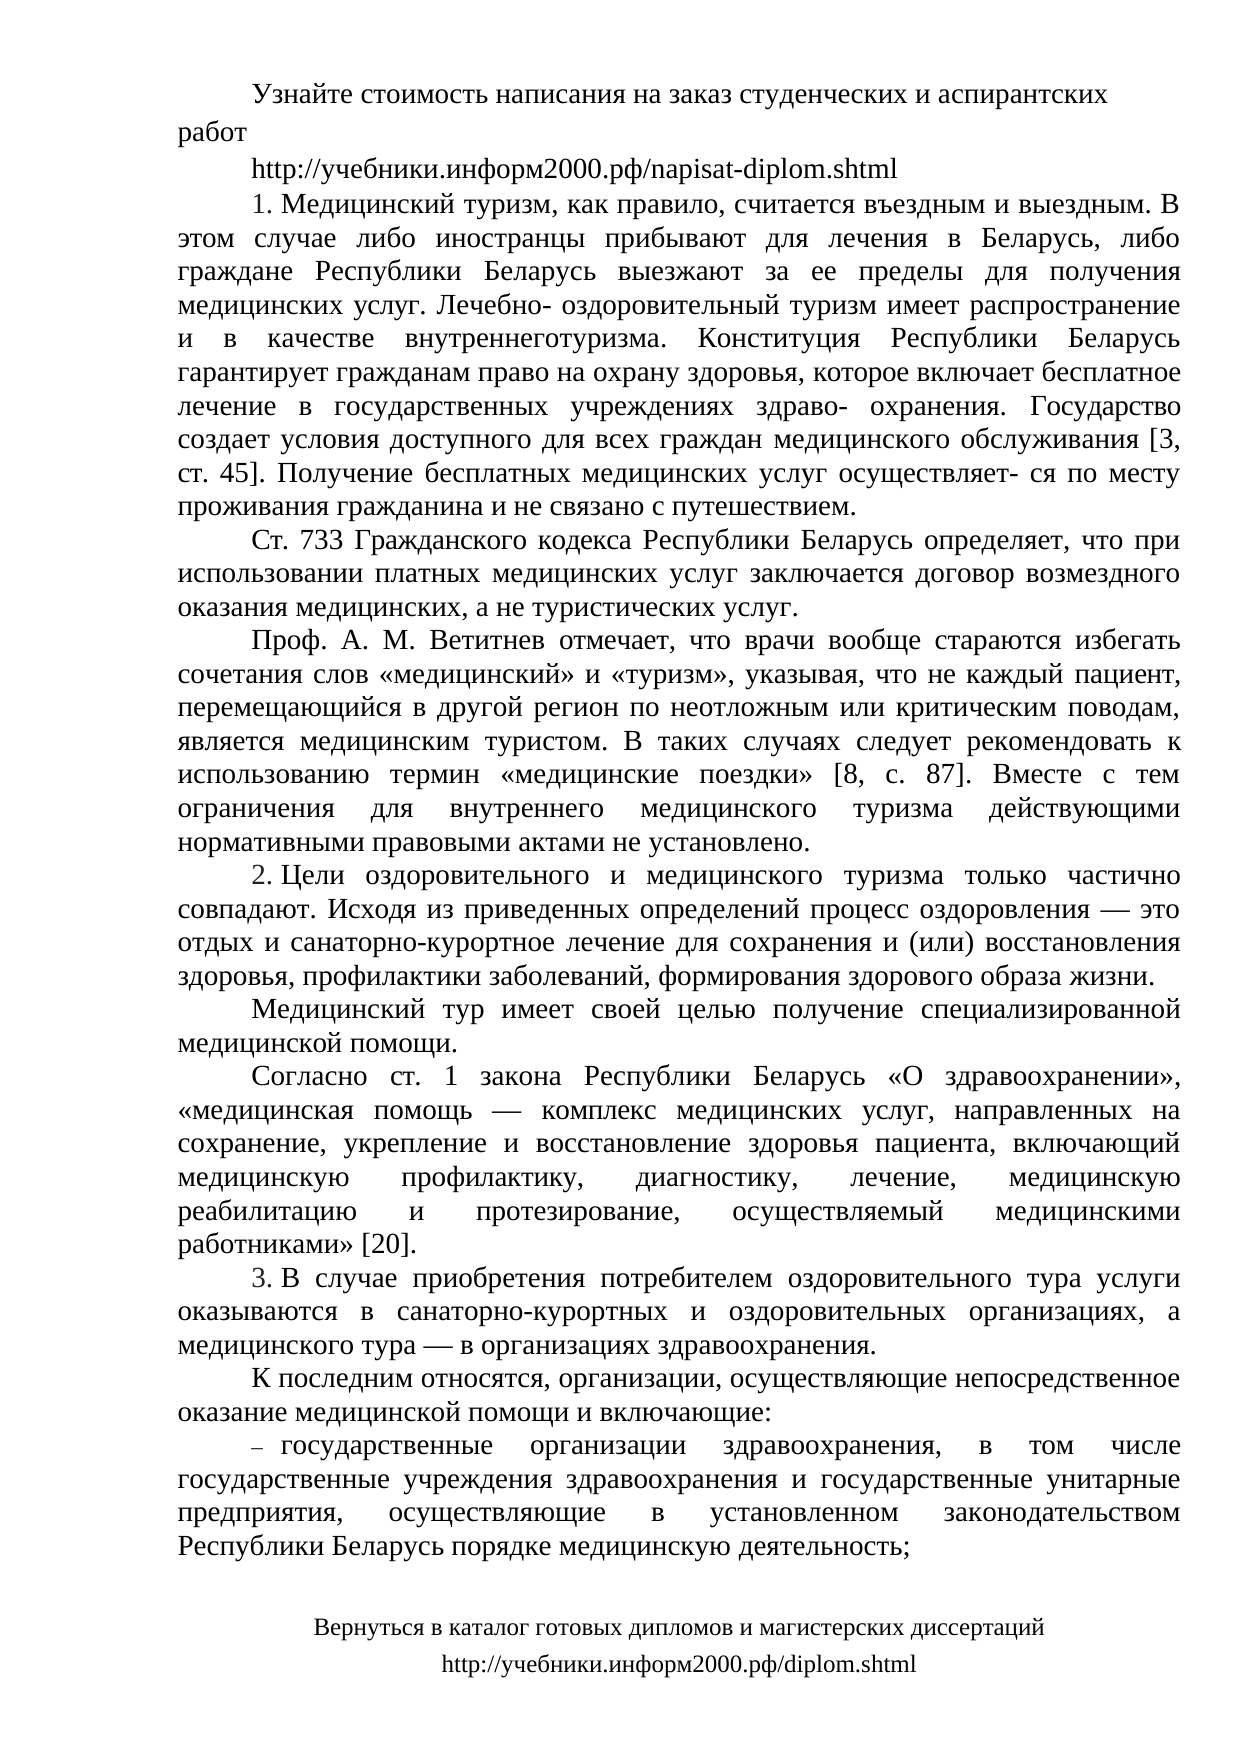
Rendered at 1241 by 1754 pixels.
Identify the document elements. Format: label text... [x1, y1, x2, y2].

list Проф. А. М. Ветитнев отмечает, что врачи вообще стараются избегать сочетания слов «медицинский» и «туризм», указывая, что не каждый пациент, перемещающийся в другой регион по неотложным или критическим поводам, является медицинским туристом. В таких случаях следует рекомендовать к использованию термин «медицинские поездки» [8, с. 87]. Вместе с тем ограничения для внутреннего медицинского туризма действующими нормативными правовыми актами не установлено. [177, 622, 1181, 857]
list В случае приобретения потребителем оздоровительного тура услуги оказываются в санаторно-курортных и оздоровительных организациях, а медицинского тура — в организациях здравоохранения. [177, 1260, 1181, 1360]
text Медицинский тур имеет своей целью получение специализированной медицинской помощи. [177, 991, 1181, 1058]
list государственные организации здравоохранения, в том числе государственные учреждения здравоохранения и государственные унитарные предприятия, осуществляющие в установленном законодательством Республики Беларусь порядке медицинскую деятельность; [177, 1427, 1181, 1562]
list Ст. 733 Гражданского кодекса Республики Беларусь определяет, что при использовании платных медицинских услуг заключается договор возмездного оказания медицинских, а не туристических услуг. [177, 522, 1181, 622]
list Цели оздоровительного и медицинского туризма только частично совпадают. Исходя из приведенных определений процесс оздоровления — это отдых и санаторно-курортное лечение для сохранения и (или) восстановления здоровья, профилактики заболеваний, формирования здорового образа жизни. [177, 857, 1181, 991]
text К последним относятся, организации, осуществляющие непосредственное оказание медицинской помощи и включающие: [177, 1360, 1181, 1427]
text Согласно ст. 1 закона Республики Беларусь «О здравоохранении», «медицинская помощь — комплекс медицинских услуг, направленных на сохранение, укрепление и восстановление здоровья пациента, включающий медицинскую профилактику, диагностику, лечение, медицинскую реабилитацию и протезирование, осуществляемый медицинскими работниками» [20]. [177, 1058, 1181, 1260]
list Медицинский туризм, как правило, считается въездным и выездным. В этом случае либо иностранцы прибывают для лечения в Беларусь, либо граждане Республики Беларусь выезжают за ее пределы для получения медицинских услуг. Лечебно- оздоровительный туризм имеет распространение и в качестве внутреннеготуризма. Конституция Республики Беларусь гарантирует гражданам право на охрану здоровья, которое включает бесплатное лечение в государственных учреждениях здраво- охранения. Государство создает условия доступного для всех граждан медицинского обслуживания [3, ст. 45]. Получение бесплатных медицинских услуг осуществляет- ся по месту проживания гражданина и не связано с путешествием. [177, 186, 1181, 522]
